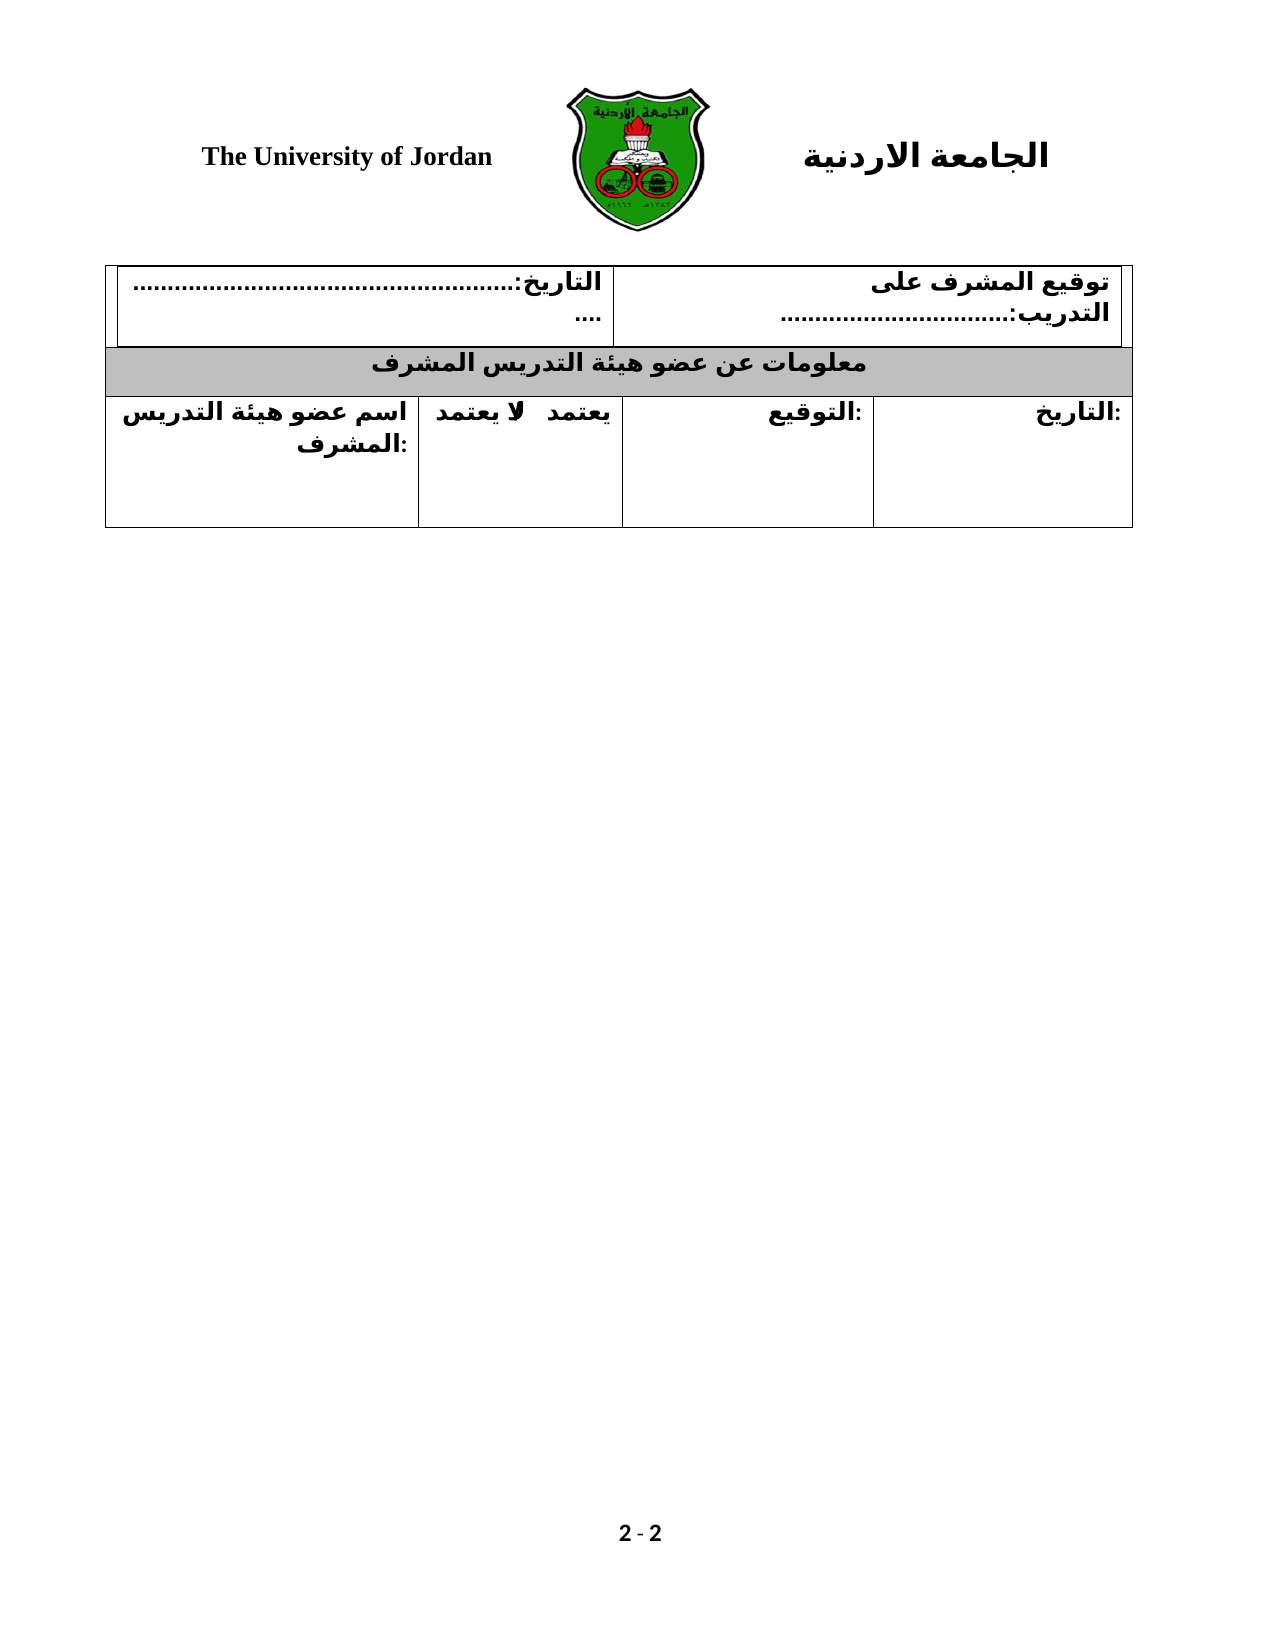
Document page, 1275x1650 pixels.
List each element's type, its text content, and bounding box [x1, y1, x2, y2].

table_cell [614, 267, 1121, 346]
table_cell يعتمد / لا يعتمد [419, 397, 622, 527]
table_cell [1122, 266, 1132, 347]
picture [552, 73, 719, 238]
table_cell اسم عضو هيئة التدريس المشرف: [106, 397, 418, 527]
table_cell [118, 267, 613, 346]
table_header معلومات عن عضو هيئة التدريس المشرف [106, 348, 1132, 396]
table_cell التاريخ: [874, 397, 1132, 527]
table_cell [106, 266, 117, 347]
table_cell التوقيع: [623, 397, 873, 527]
